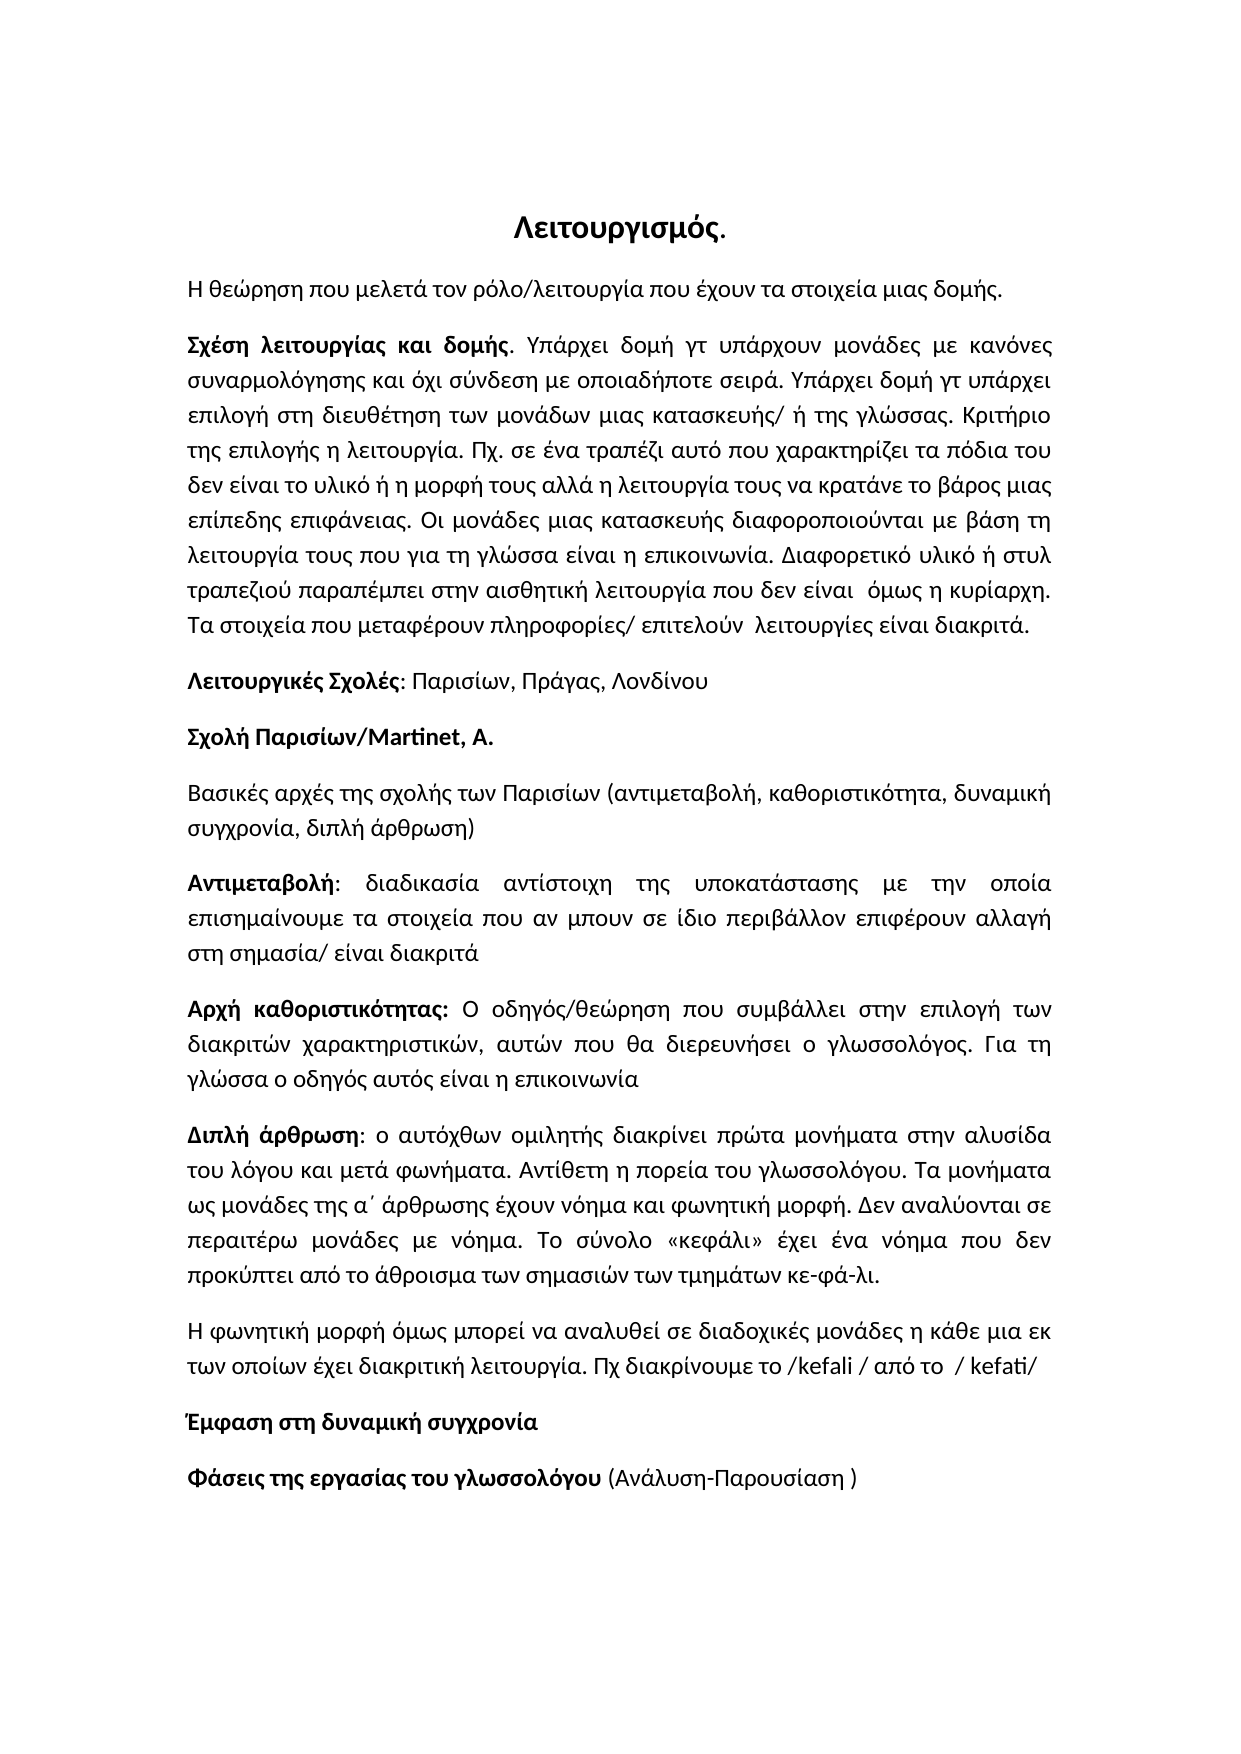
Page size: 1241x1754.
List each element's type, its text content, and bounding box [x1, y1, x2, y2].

text Λειτουργικές Σχολές: Παρισίων, Πράγας, Λονδίνου [187, 665, 1053, 696]
text Διπλή άρθρωση: ο αυτόχθων ομιλητής διακρίνει πρώτα μονήματα στην αλυσίδα του λόγου και μετά φωνήματα. Αντίθετη η πορεία του γλωσσολόγου. Τα μονήματα ως μονάδες της α΄ άρθρωσης έχουν νόημα και φωνητική μορφή. Δεν αναλύονται σε περαιτέρω μονάδες με νόημα. Το σύνολο «κεφάλι» έχει ένα νόημα που δεν προκύπτει από το άθροισμα των σημασιών των τμημάτων κε-φά-λι. [187, 1119, 1053, 1290]
text Η φωνητική μορφή όμως μπορεί να αναλυθεί σε διαδοχικές μονάδες η κάθε μια εκ των οποίων έχει διακριτική λειτουργία. Πχ διακρίνουμε το /kefali / από το / kefati/ [187, 1315, 1053, 1381]
text Βασικές αρχές της σχολής των Παρισίων (αντιμεταβολή, καθοριστικότητα, δυναμική συγχρονία, διπλή άρθρωση) [187, 777, 1053, 842]
text Αρχή καθοριστικότητας: Ο οδηγός/θεώρηση που συμβάλλει στην επιλογή των διακριτών χαρακτηριστικών, αυτών που θα διερευνήσει ο γλωσσολόγος. Για τη γλώσσα ο οδηγός αυτός είναι η επικοινωνία [187, 993, 1053, 1094]
text Έμφαση στη δυναμική συγχρονία [187, 1406, 1053, 1436]
text Αντιμεταβολή: διαδικασία αντίστοιχη της υποκατάστασης με την οποία επισημαίνουμε τα στοιχεία που αν μπουν σε ίδιο περιβάλλον επιφέρουν αλλαγή στη σημασία/ είναι διακριτά [187, 868, 1053, 968]
text Σχολή Παρισίων/Martinet, A. [187, 721, 1053, 751]
text Φάσεις της εργασίας του γλωσσολόγου (Ανάλυση-Παρουσίαση ) [187, 1462, 1053, 1492]
text Σχέση λειτουργίας και δομής. Υπάρχει δομή γτ υπάρχουν μονάδες με κανόνες συναρμολόγησης και όχι σύνδεση με οποιαδήποτε σειρά. Υπάρχει δομή γτ υπάρχει επιλογή στη διευθέτηση των μονάδων μιας κατασκευής/ ή της γλώσσας. Κριτήριο της επιλογής η λειτουργία. Πχ. σε ένα τραπέζι αυτό που χαρακτηρίζει τα πόδια του δεν είναι το υλικό ή η μορφή τους αλλά η λειτουργία τους να κρατάνε το βάρος μιας επίπεδης επιφάνειας. Οι μονάδες μιας κατασκευής διαφοροποιούνται με βάση τη λειτουργία τους που για τη γλώσσα είναι η επικοινωνία. Διαφορετικό υλικό ή στυλ τραπεζιού παραπέμπει στην αισθητική λειτουργία που δεν είναι όμως η κυρίαρχη. Τα στοιχεία που μεταφέρουν πληροφορίες/ επιτελούν λειτουργίες είναι διακριτά. [187, 329, 1053, 640]
text Η θεώρηση που μελετά τον ρόλο/λειτουργία που έχουν τα στοιχεία μιας δομής. [187, 273, 1053, 304]
text Λειτουργισμός. [187, 206, 1053, 247]
